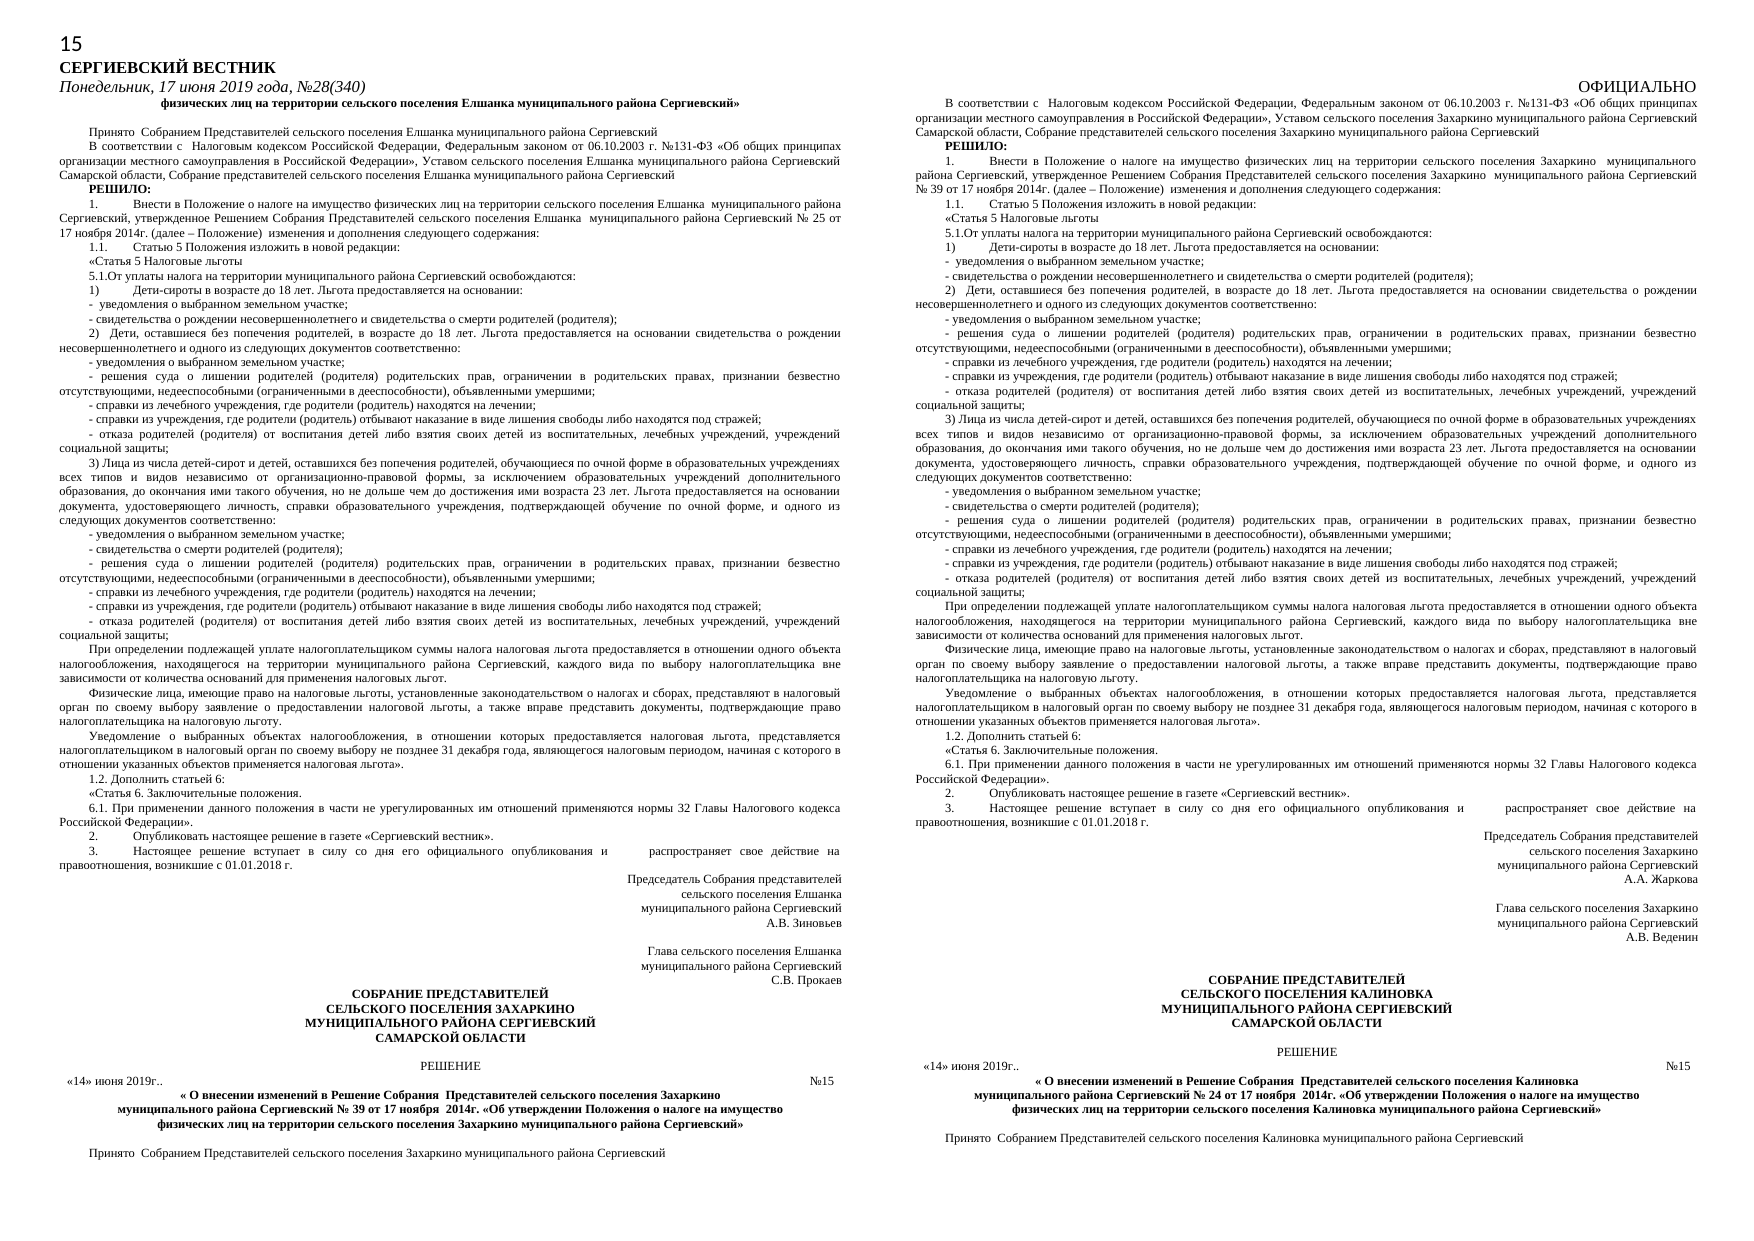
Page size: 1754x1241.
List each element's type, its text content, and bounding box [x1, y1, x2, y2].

text « О внесении изменений в Решение Собрания Представителей сельского поселения Калиновка [915, 1073, 1698, 1088]
text 1.1. Статью 5 Положения изложить в новой редакции: [59, 240, 842, 254]
text РЕШИЛО: [59, 182, 842, 197]
text муниципального района Сергиевский № 39 от 17 ноября 2014г. «Об утверждении Положения о налоге на имущество [59, 1102, 842, 1117]
text муниципального района Сергиевский № 24 от 17 ноября 2014г. «Об утверждении Положения о налоге на имущество [915, 1088, 1698, 1102]
text С.В. Прокаев [59, 973, 842, 987]
text сельского поселения Захаркино [915, 843, 1698, 858]
text МУНИЦИПАЛЬНОГО РАЙОНА СЕРГИЕВСКИЙ [915, 1002, 1698, 1016]
text САМАРСКОЙ ОБЛАСТИ [915, 1016, 1698, 1030]
text « О внесении изменений в Решение Собрания Представителей сельского поселения Захаркино [59, 1088, 842, 1102]
text 2) Дети, оставшиеся без попечения родителей, в возрасте до 18 лет. Льгота предоставляется на основании свидетельства о рождении несовершеннолетнего и одного из следующих документов соответственно: [915, 283, 1698, 312]
text 3. Настоящее решение вступает в силу со дня его официального опубликования и распространяет свое действие на правоотношения, возникшие с 01.01.2018 г. [59, 843, 842, 872]
text физических лиц на территории сельского поселения Калиновка муниципального района Сергиевский» [915, 1102, 1698, 1117]
text При определении подлежащей уплате налогоплательщиком суммы налога налоговая льгота предоставляется в отношении одного объекта налогообложения, находящегося на территории муниципального района Сергиевский, каждого вида по выбору налогоплательщика вне зависимости от количества оснований для применения налоговых льгот. [59, 642, 842, 685]
text - уведомления о выбранном земельном участке; [59, 527, 842, 542]
text В соответствии с Налоговым кодексом Российской Федерации, Федеральным законом от 06.10.2003 г. №131-ФЗ «Об общих принципах организации местного самоуправления в Российской Федерации», Уставом сельского поселения Елшанка муниципального района Сергиевский Самарской области, Собрание представителей сельского поселения Елшанка муниципального района Сергиевский [59, 139, 842, 182]
text Принято Собранием Представителей сельского поселения Захаркино муниципального района Сергиевский [59, 1145, 842, 1160]
text Уведомление о выбранных объектах налогообложения, в отношении которых предоставляется налоговая льгота, представляется налогоплательщиком в налоговый орган по своему выбору не позднее 31 декабря года, являющегося налоговым периодом, начиная с которого в отношении указанных объектов применяется налоговая льгота». [59, 728, 842, 772]
text Председатель Собрания представителей [59, 872, 842, 887]
text 1) Дети-сироты в возрасте до 18 лет. Льгота предоставляется на основании: [915, 240, 1698, 254]
text Принято Собранием Представителей сельского поселения Елшанка муниципального района Сергиевский [59, 125, 842, 139]
text СЕЛЬСКОГО ПОСЕЛЕНИЯ ЗАХАРКИНО [59, 1002, 842, 1016]
text А.В. Веденин [915, 930, 1698, 944]
text «Статья 6. Заключительные положения. [915, 743, 1698, 757]
text физических лиц на территории сельского поселения Елшанка муниципального района Сергиевский» [59, 96, 842, 110]
text - решения суда о лишении родителей (родителя) родительских прав, ограничении в родительских правах, признании безвестно отсутствующими, недееспособными (ограниченными в дееспособности), объявленными умершими; [915, 513, 1698, 542]
text 1.1. Статью 5 Положения изложить в новой редакции: [915, 197, 1698, 211]
text - справки из лечебного учреждения, где родители (родитель) находятся на лечении; [915, 355, 1698, 369]
text 1.2. Дополнить статьей 6: [915, 728, 1698, 743]
text - справки из учреждения, где родители (родитель) отбывают наказание в виде лишения свободы либо находятся под стражей; [915, 556, 1698, 570]
text МУНИЦИПАЛЬНОГО РАЙОНА СЕРГИЕВСКИЙ [59, 1016, 842, 1030]
text Глава сельского поселения Елшанка [59, 944, 842, 958]
text «Статья 5 Налоговые льготы [59, 254, 842, 268]
text СЕЛЬСКОГО ПОСЕЛЕНИЯ КАЛИНОВКА [915, 987, 1698, 1002]
text - справки из учреждения, где родители (родитель) отбывают наказание в виде лишения свободы либо находятся под стражей; [59, 412, 842, 427]
text Принято Собранием Представителей сельского поселения Калиновка муниципального района Сергиевский [915, 1131, 1698, 1145]
text «14» июня 2019г.. №15 [59, 1073, 842, 1088]
text В соответствии с Налоговым кодексом Российской Федерации, Федеральным законом от 06.10.2003 г. №131-ФЗ «Об общих принципах организации местного самоуправления в Российской Федерации», Уставом сельского поселения Захаркино муниципального района Сергиевский Самарской области, Собрание представителей сельского поселения Захаркино муниципального района Сергиевский [915, 96, 1698, 139]
text 3) Лица из числа детей-сирот и детей, оставшихся без попечения родителей, обучающиеся по очной форме в образовательных учреждениях всех типов и видов независимо от организационно-правовой формы, за исключением образовательных учреждений дополнительного образования, до окончания ими такого обучения, но не дольше чем до достижения ими возраста 23 лет. Льгота предоставляется на основании документа, удостоверяющего личность, справки образовательного учреждения, подтверждающей обучение по очной форме, и одного из следующих документов соответственно: [59, 455, 842, 527]
text муниципального района Сергиевский [915, 915, 1698, 930]
text Физические лица, имеющие право на налоговые льготы, установленные законодательством о налогах и сборах, представляют в налоговый орган по своему выбору заявление о предоставлении налоговой льготы, а также вправе представить документы, подтверждающие право налогоплательщика на налоговую льготу. [59, 685, 842, 728]
text - справки из лечебного учреждения, где родители (родитель) находятся на лечении; [915, 542, 1698, 556]
text - уведомления о выбранном земельном участке; [915, 254, 1698, 268]
text - отказа родителей (родителя) от воспитания детей либо взятия своих детей из воспитательных, лечебных учреждений, учреждений социальной защиты; [915, 383, 1698, 412]
text 1.2. Дополнить статьей 6: [59, 772, 842, 786]
text РЕШЕНИЕ [915, 1045, 1698, 1059]
text СОБРАНИЕ ПРЕДСТАВИТЕЛЕЙ [915, 973, 1698, 987]
text - отказа родителей (родителя) от воспитания детей либо взятия своих детей из воспитательных, лечебных учреждений, учреждений социальной защиты; [915, 570, 1698, 599]
text 6.1. При применении данного положения в части не урегулированных им отношений применяются нормы 32 Главы Налогового кодекса Российской Федерации». [915, 757, 1698, 786]
text - справки из учреждения, где родители (родитель) отбывают наказание в виде лишения свободы либо находятся под стражей; [59, 599, 842, 613]
text физических лиц на территории сельского поселения Захаркино муниципального района Сергиевский» [59, 1117, 842, 1131]
text - уведомления о выбранном земельном участке; [59, 355, 842, 369]
text - решения суда о лишении родителей (родителя) родительских прав, ограничении в родительских правах, признании безвестно отсутствующими, недееспособными (ограниченными в дееспособности), объявленными умершими; [59, 556, 842, 585]
text - уведомления о выбранном земельном участке; [59, 297, 842, 312]
text 1) Дети-сироты в возрасте до 18 лет. Льгота предоставляется на основании: [59, 283, 842, 297]
text «14» июня 2019г.. №15 [915, 1059, 1698, 1073]
text А.А. Жаркова [915, 872, 1698, 887]
text муниципального района Сергиевский [915, 858, 1698, 872]
text САМАРСКОЙ ОБЛАСТИ [59, 1030, 842, 1045]
text Уведомление о выбранных объектах налогообложения, в отношении которых предоставляется налоговая льгота, представляется налогоплательщиком в налоговый орган по своему выбору не позднее 31 декабря года, являющегося налоговым периодом, начиная с которого в отношении указанных объектов применяется налоговая льгота». [915, 685, 1698, 728]
text - свидетельства о рождении несовершеннолетнего и свидетельства о смерти родителей (родителя); [59, 312, 842, 326]
text муниципального района Сергиевский [59, 958, 842, 973]
text РЕШЕНИЕ [59, 1059, 842, 1073]
text 5.1.От уплаты налога на территории муниципального района Сергиевский освобождаются: [915, 225, 1698, 240]
text «Статья 5 Налоговые льготы [915, 211, 1698, 225]
text А.В. Зиновьев [59, 915, 842, 930]
text - свидетельства о смерти родителей (родителя); [59, 542, 842, 556]
text - свидетельства о рождении несовершеннолетнего и свидетельства о смерти родителей (родителя); [915, 268, 1698, 283]
text муниципального района Сергиевский [59, 901, 842, 915]
text Глава сельского поселения Захаркино [915, 901, 1698, 915]
text 3. Настоящее решение вступает в силу со дня его официального опубликования и распространяет свое действие на правоотношения, возникшие с 01.01.2018 г. [915, 800, 1698, 829]
text 1. Внести в Положение о налоге на имущество физических лиц на территории сельского поселения Елшанка муниципального района Сергиевский, утвержденное Решением Собрания Представителей сельского поселения Елшанка муниципального района Сергиевский № 25 от 17 ноября 2014г. (далее – Положение) изменения и дополнения следующего содержания: [59, 197, 842, 240]
text «Статья 6. Заключительные положения. [59, 786, 842, 800]
text - отказа родителей (родителя) от воспитания детей либо взятия своих детей из воспитательных, лечебных учреждений, учреждений социальной защиты; [59, 427, 842, 455]
text 2. Опубликовать настоящее решение в газете «Сергиевский вестник». [59, 829, 842, 843]
text Физические лица, имеющие право на налоговые льготы, установленные законодательством о налогах и сборах, представляют в налоговый орган по своему выбору заявление о предоставлении налоговой льготы, а также вправе представить документы, подтверждающие право налогоплательщика на налоговую льготу. [915, 642, 1698, 685]
text 2) Дети, оставшиеся без попечения родителей, в возрасте до 18 лет. Льгота предоставляется на основании свидетельства о рождении несовершеннолетнего и одного из следующих документов соответственно: [59, 326, 842, 355]
text При определении подлежащей уплате налогоплательщиком суммы налога налоговая льгота предоставляется в отношении одного объекта налогообложения, находящегося на территории муниципального района Сергиевский, каждого вида по выбору налогоплательщика вне зависимости от количества оснований для применения налоговых льгот. [915, 599, 1698, 642]
text - свидетельства о смерти родителей (родителя); [915, 498, 1698, 513]
text Председатель Собрания представителей [915, 829, 1698, 843]
text сельского поселения Елшанка [59, 887, 842, 901]
text 1. Внести в Положение о налоге на имущество физических лиц на территории сельского поселения Захаркино муниципального района Сергиевский, утвержденное Решением Собрания Представителей сельского поселения Захаркино муниципального района Сергиевский № 39 от 17 ноября 2014г. (далее – Положение) изменения и дополнения следующего содержания: [915, 153, 1698, 197]
text - справки из лечебного учреждения, где родители (родитель) находятся на лечении; [59, 398, 842, 412]
text - справки из учреждения, где родители (родитель) отбывают наказание в виде лишения свободы либо находятся под стражей; [915, 369, 1698, 383]
text - отказа родителей (родителя) от воспитания детей либо взятия своих детей из воспитательных, лечебных учреждений, учреждений социальной защиты; [59, 613, 842, 642]
text СОБРАНИЕ ПРЕДСТАВИТЕЛЕЙ [59, 987, 842, 1002]
text 2. Опубликовать настоящее решение в газете «Сергиевский вестник». [915, 786, 1698, 800]
text РЕШИЛО: [915, 139, 1698, 153]
text - уведомления о выбранном земельном участке; [915, 312, 1698, 326]
text - решения суда о лишении родителей (родителя) родительских прав, ограничении в родительских правах, признании безвестно отсутствующими, недееспособными (ограниченными в дееспособности), объявленными умершими; [915, 326, 1698, 355]
text 6.1. При применении данного положения в части не урегулированных им отношений применяются нормы 32 Главы Налогового кодекса Российской Федерации». [59, 800, 842, 829]
text 5.1.От уплаты налога на территории муниципального района Сергиевский освобождаются: [59, 268, 842, 283]
text - уведомления о выбранном земельном участке; [915, 484, 1698, 498]
text 3) Лица из числа детей-сирот и детей, оставшихся без попечения родителей, обучающиеся по очной форме в образовательных учреждениях всех типов и видов независимо от организационно-правовой формы, за исключением образовательных учреждений дополнительного образования, до окончания ими такого обучения, но не дольше чем до достижения ими возраста 23 лет. Льгота предоставляется на основании документа, удостоверяющего личность, справки образовательного учреждения, подтверждающей обучение по очной форме, и одного из следующих документов соответственно: [915, 412, 1698, 484]
text - справки из лечебного учреждения, где родители (родитель) находятся на лечении; [59, 585, 842, 599]
text - решения суда о лишении родителей (родителя) родительских прав, ограничении в родительских правах, признании безвестно отсутствующими, недееспособными (ограниченными в дееспособности), объявленными умершими; [59, 369, 842, 398]
